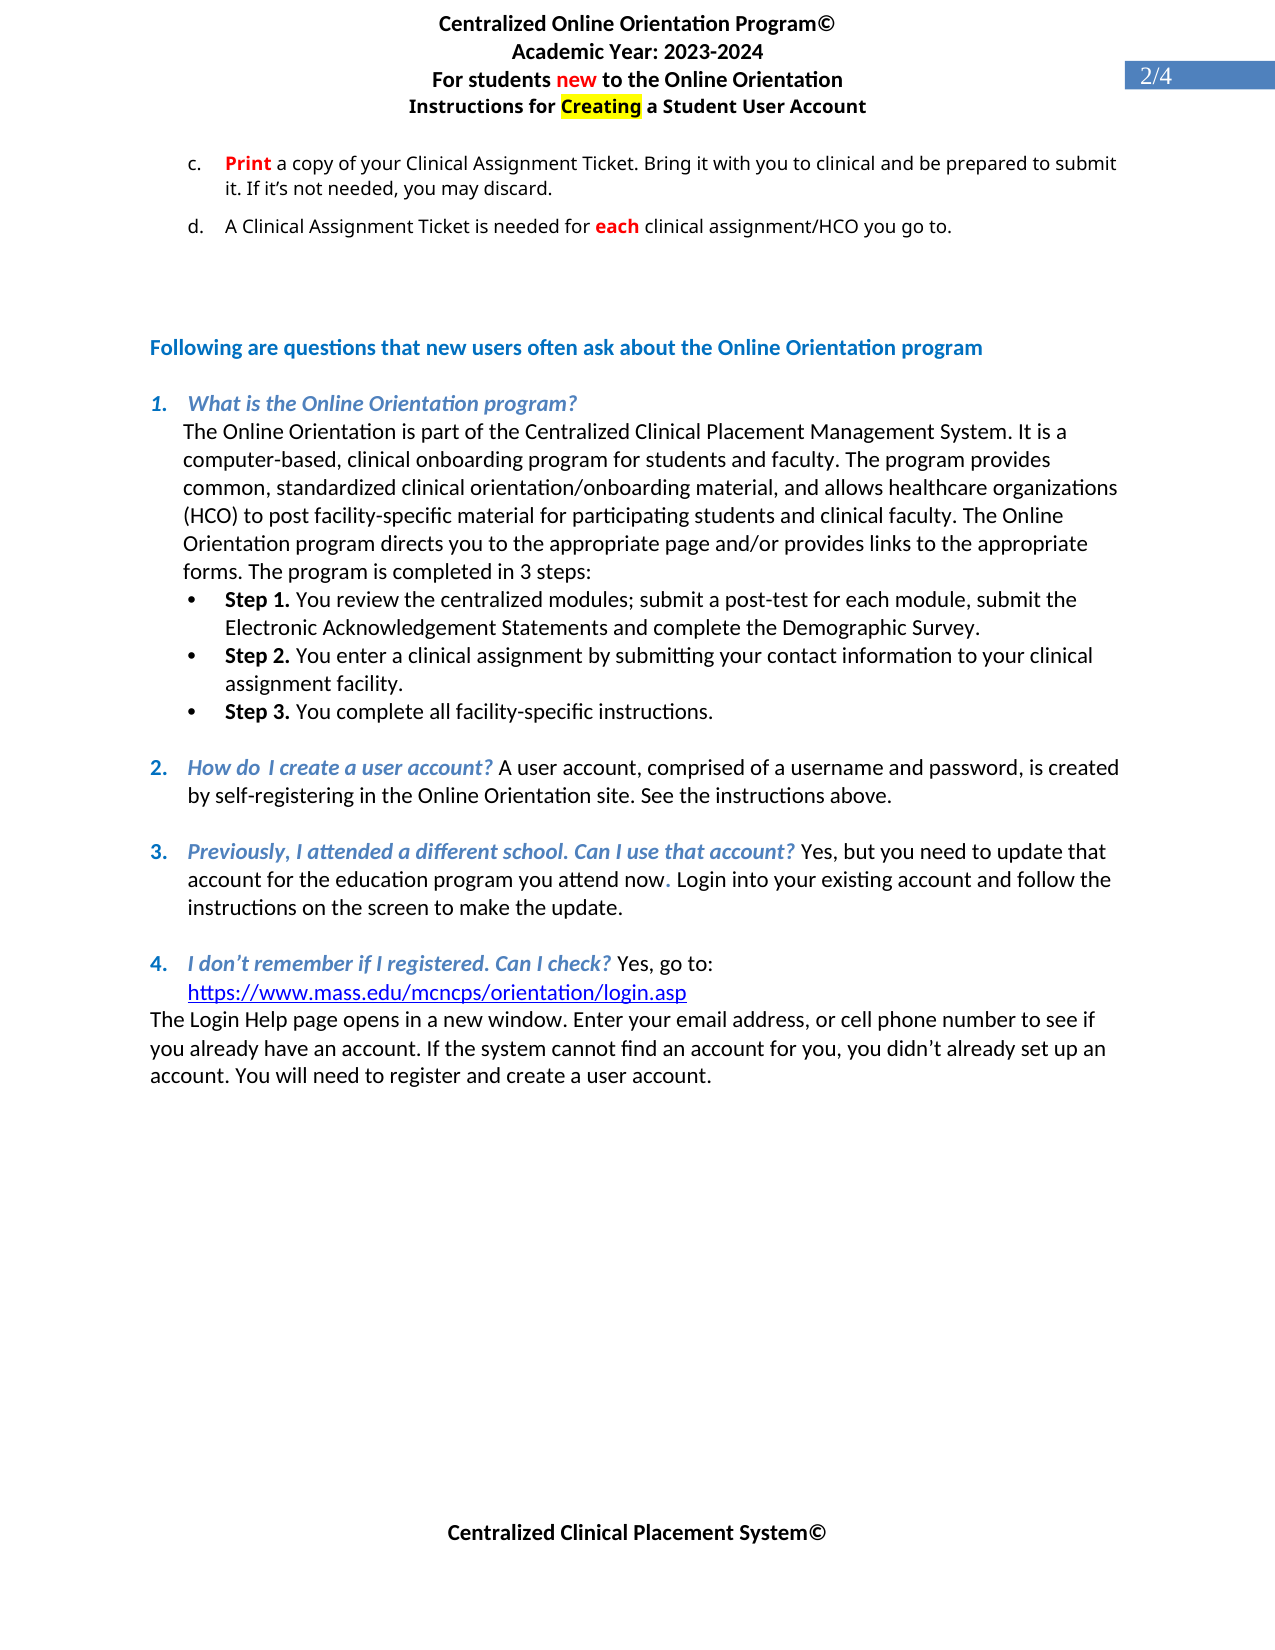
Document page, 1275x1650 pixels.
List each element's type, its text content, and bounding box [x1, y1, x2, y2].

list Previously, I attended a different school. Can I use that account? Yes, but you need to update that account for the education program you attend now. Login into your existing account and follow the instructions on the screen to make the update. [150, 837, 1125, 922]
list Step 1. You review the centralized modules; submit a post-test for each module, submit the Electronic Acknowledgement Statements and complete the Demographic Survey. [187, 585, 1125, 641]
text The Online Orientation is part of the Centralized Clinical Placement Management System. It is a computer-based, clinical onboarding program for students and faculty. The program provides common, standardized clinical orientation/onboarding material, and allows healthcare organizations (HCO) to post facility-specific material for participating students and clinical faculty. The Online Orientation program directs you to the appropriate page and/or provides links to the appropriate forms. The program is completed in 3 steps: [183, 417, 1125, 585]
list Print a copy of your Clinical Assignment Ticket. Bring it with you to clinical and be prepared to submit it. If it’s not needed, you may discard. [187, 150, 1125, 201]
list A Clinical Assignment Ticket is needed for each clinical assignment/HCO you go to. [187, 213, 1125, 239]
text The Login Help page opens in a new window. Enter your email address, or cell phone number to see if you already have an account. If the system cannot find an account for you, you didn’t already set up an account. You will need to register and create a user account. [150, 1006, 1125, 1090]
list What is the Online Orientation program? [150, 389, 1125, 417]
list Step 2. You enter a clinical assignment by submitting your contact information to your clinical assignment facility. [187, 641, 1125, 697]
list Step 3. You complete all facility-specific instructions. [187, 697, 1125, 725]
list I don’t remember if I registered. Can I check? Yes, go to: https://www.mass.edu/mcncps/orientation/login.asp [150, 949, 1125, 1006]
list How do I create a user account? A user account, comprised of a username and password, is created by self-registering in the Online Orientation site. See the instructions above. [150, 753, 1125, 809]
text Following are questions that new users often ask about the Online Orientation program [150, 333, 1125, 361]
